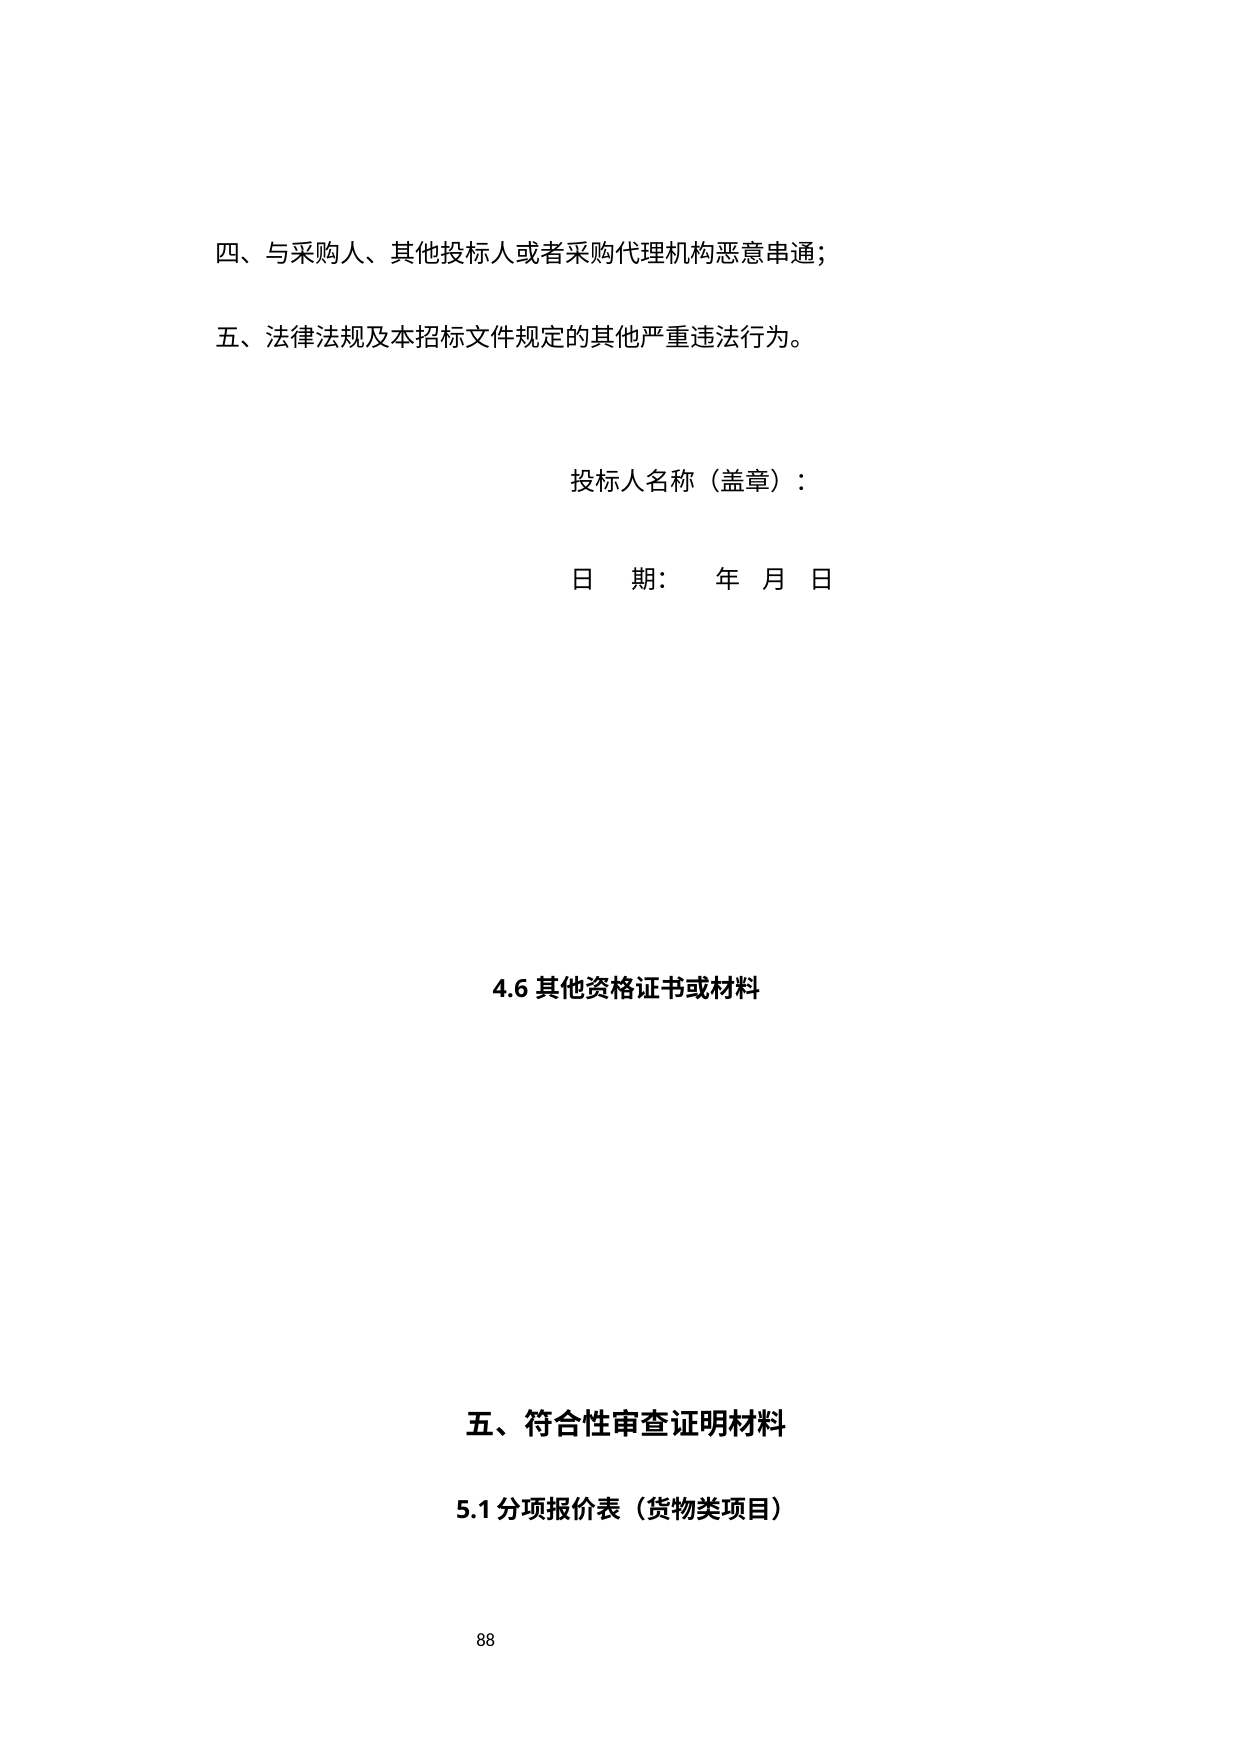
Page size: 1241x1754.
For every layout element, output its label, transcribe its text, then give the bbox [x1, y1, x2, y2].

text 五、法律法规及本招标文件规定的其他严重违法行为。 [165, 303, 1087, 368]
text 投标人名称（盖章）： 日 期： 年 月 日 [570, 447, 1087, 610]
text 五、符合性审查证明材料 [165, 1389, 1087, 1454]
text 5.1分项报价表（货物类项目） [165, 1475, 1087, 1540]
text 四、与采购人、其他投标人或者采购代理机构恶意串通； [165, 219, 1087, 284]
text 4.6 其他资格证书或材料 [165, 954, 1087, 1019]
